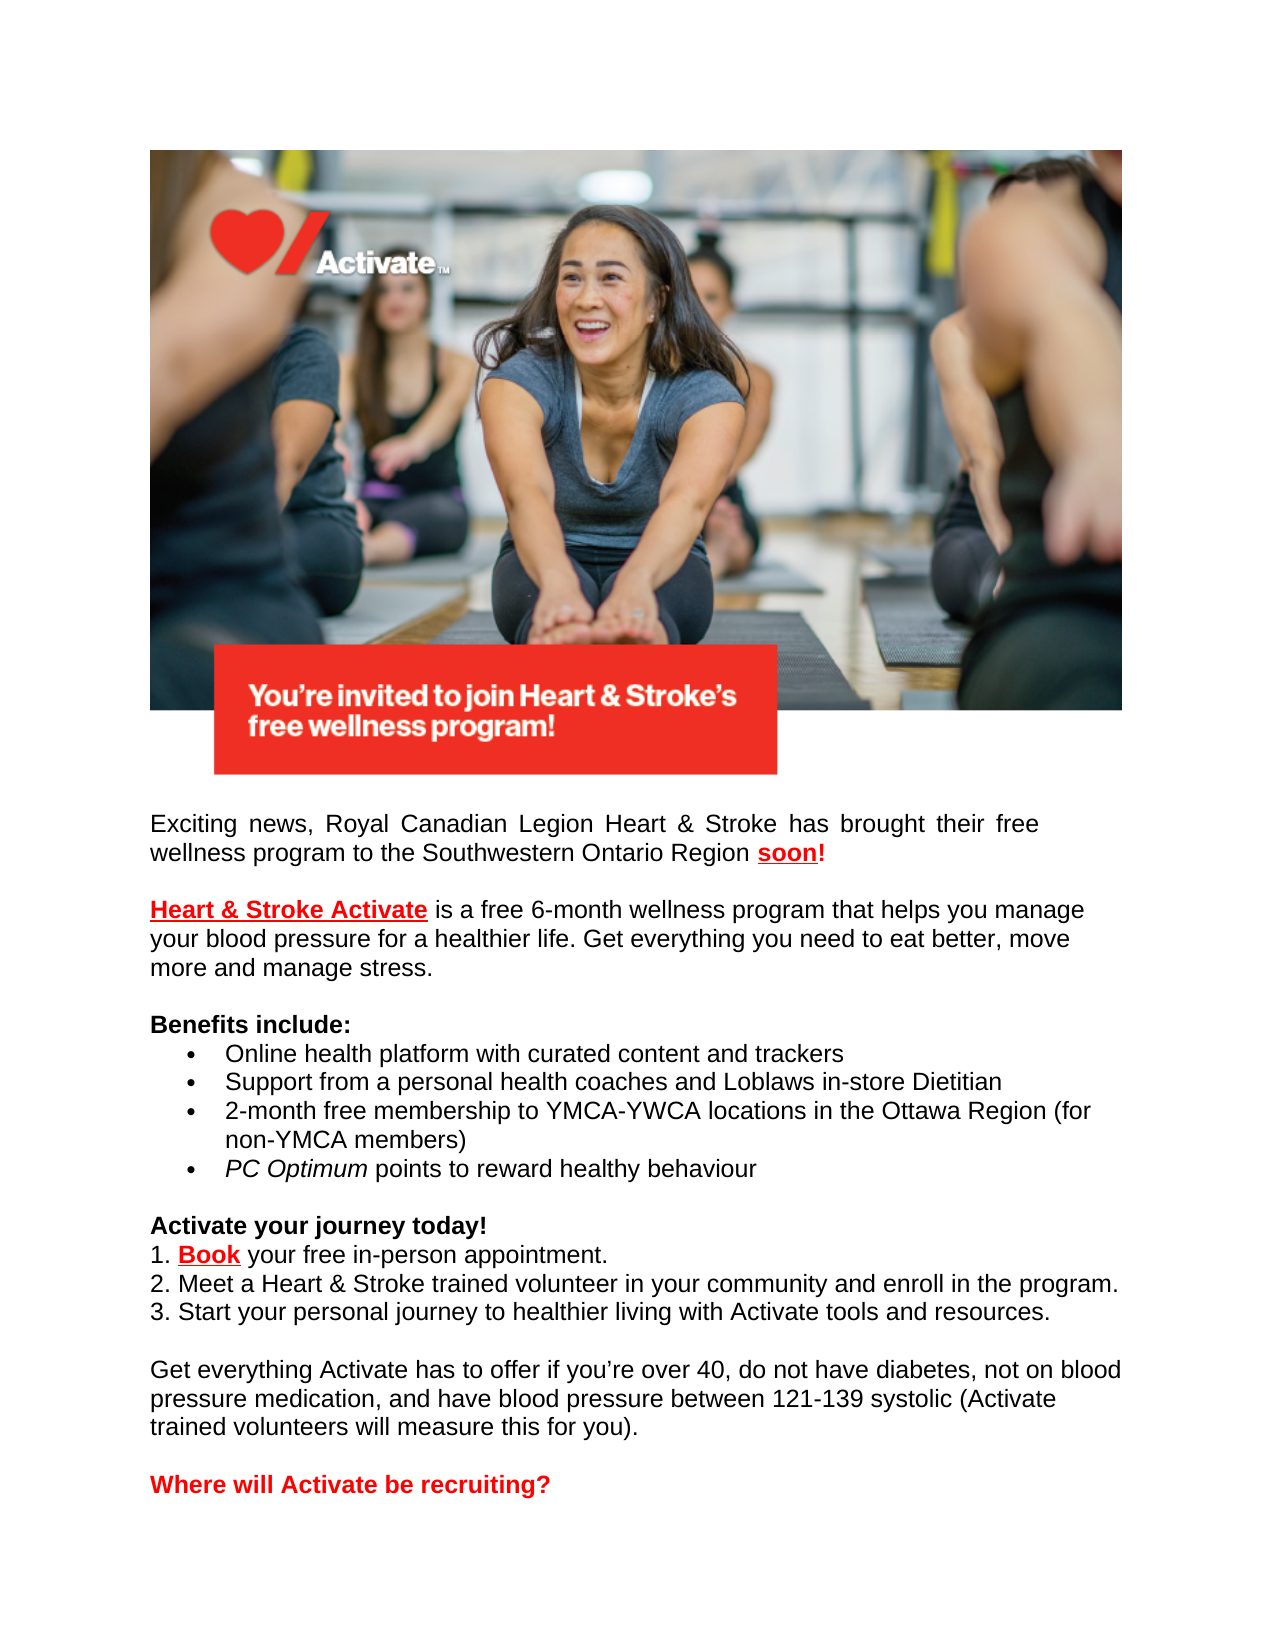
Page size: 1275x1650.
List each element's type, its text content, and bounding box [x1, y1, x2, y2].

text Get everything Activate has to offer if you’re over 40, do not have diabetes, not on blood pressure medication, and have blood pressure between 121-139 systolic (Activate trained volunteers will measure this for you). [150, 1355, 1125, 1441]
list Support from a personal health coaches and Loblaws in-store Dietitian [187, 1067, 1125, 1096]
text Exciting news, Royal Canadian Legion Heart & Stroke has brought their free wellness program to the Southwestern Ontario Region soon! [150, 783, 1041, 867]
picture [150, 150, 1122, 783]
text Activate your journey today! 1. Book your free in-person appointment. [150, 1211, 1125, 1268]
list PC Optimum points to reward healthy behaviour [187, 1153, 1125, 1182]
list 2-month free membership to YMCA-YWCA locations in the Ottawa Region (for non-YMCA members) [187, 1096, 1125, 1153]
text 3. Start your personal journey to healthier living with Activate tools and resources. [150, 1297, 1125, 1326]
text 2. Meet a Heart & Stroke trained volunteer in your community and enroll in the program. [150, 1268, 1125, 1297]
text Benefits include: [150, 1010, 1125, 1038]
text Where will Activate be recruiting? [150, 1470, 1125, 1498]
text Heart & Stroke Activate is a free 6-month wellness program that helps you manage your blood pressure for a healthier life. Get everything you need to eat better, move more and manage stress. [150, 896, 1125, 1010]
list Online health platform with curated content and trackers [187, 1038, 1125, 1067]
